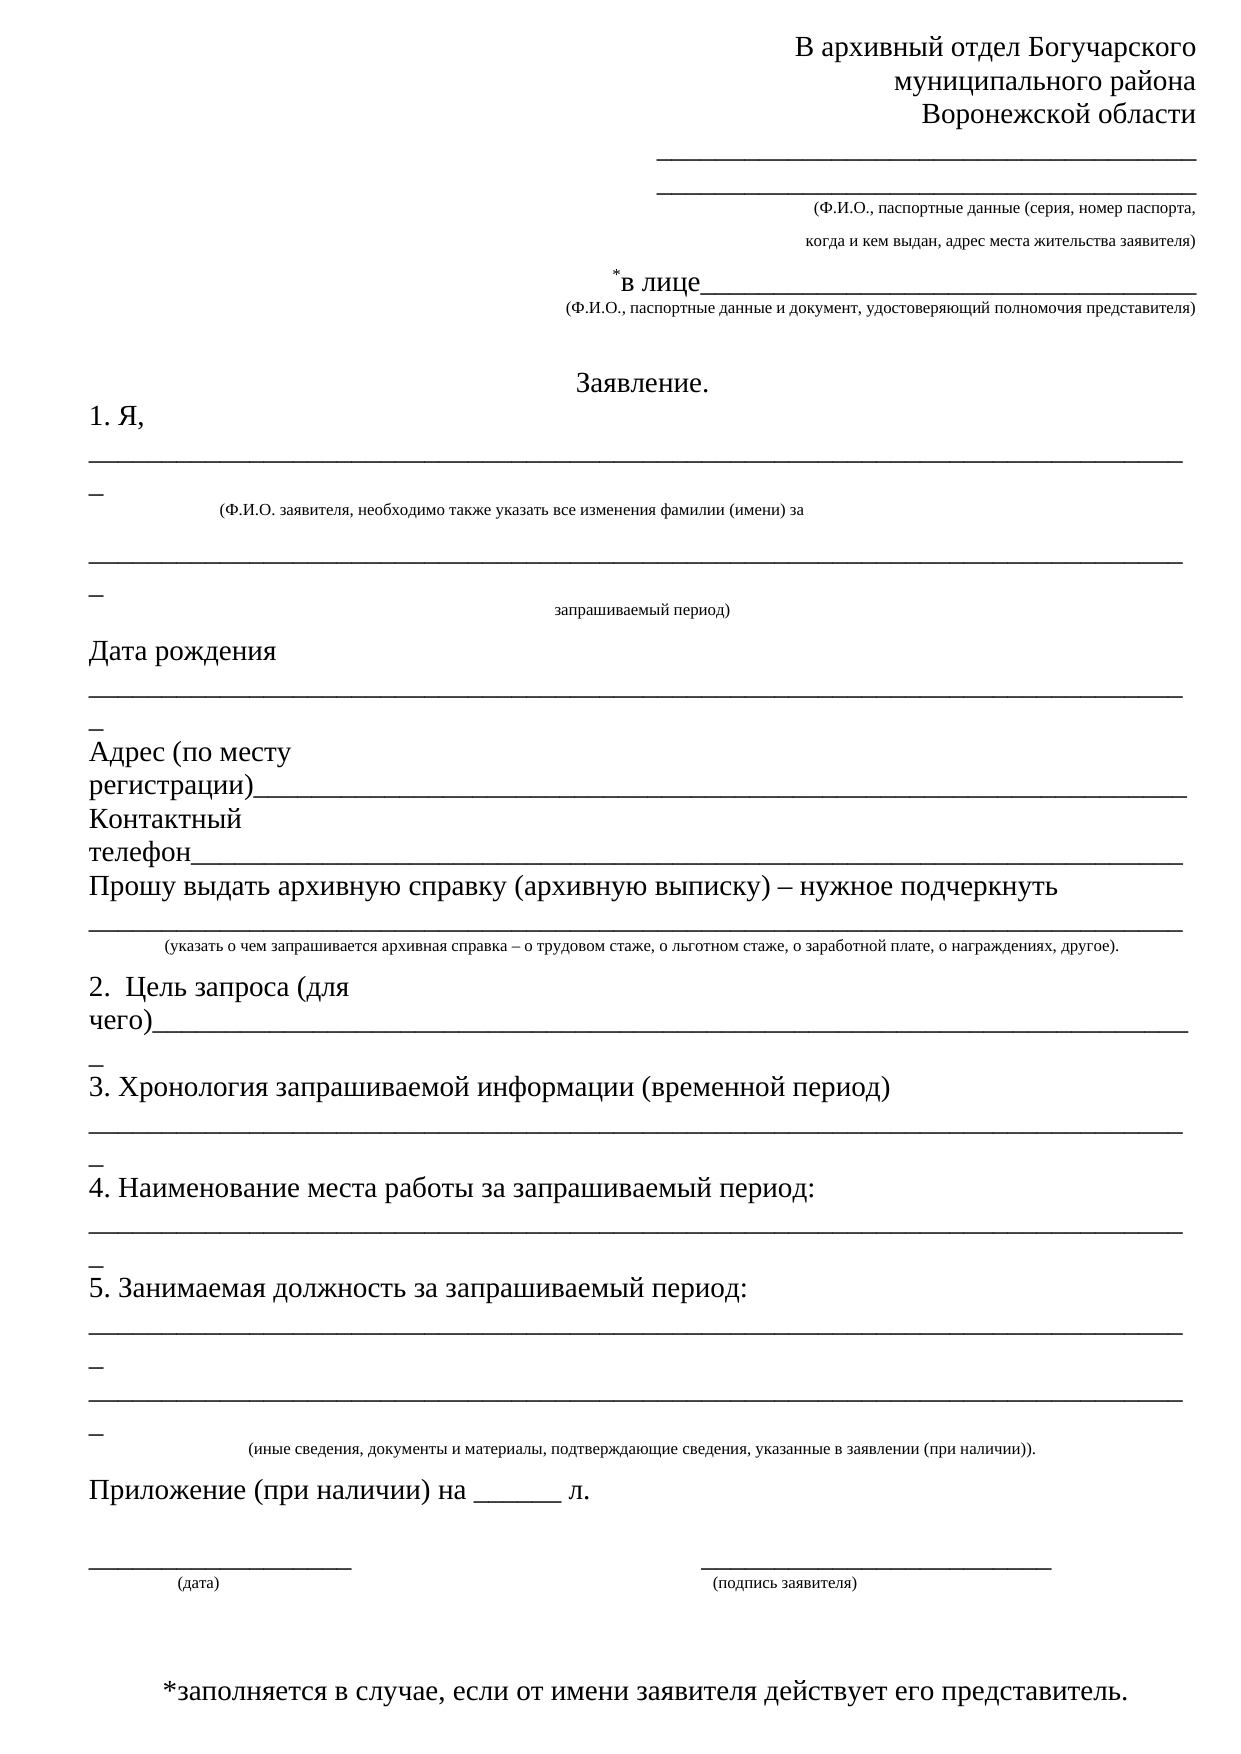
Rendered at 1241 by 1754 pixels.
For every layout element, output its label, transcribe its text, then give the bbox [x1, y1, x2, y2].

text Адрес (по месту регистрации)________________________________________________________________ [89, 734, 1196, 801]
text 2. Цель запроса (для чего)________________________________________________________________________ [89, 969, 1196, 1069]
text Дата рождения ____________________________________________________________________________ [89, 633, 1196, 734]
text (указать о чем запрашивается архивная справка – о трудовом стаже, о льготном стаже, о заработной плате, о награждениях, другое). [89, 935, 1196, 969]
text *заполняется в случае, если от имени заявителя действует его представитель. [89, 1673, 1196, 1707]
text запрашиваемый период) [89, 600, 1196, 633]
text (Ф.И.О., паспортные данные (серия, номер паспорта, [473, 197, 1196, 231]
text ____________________________________________________________________________ [89, 1304, 1196, 1371]
text ___________________________________________________________________________ [89, 902, 1196, 935]
text 5. Занимаемая должность за запрашиваемый период: [89, 1271, 1196, 1304]
text Контактный телефон____________________________________________________________________ [89, 801, 1196, 868]
text ____________________________________________________________________________ [89, 1371, 1196, 1438]
text _____________________________________ [473, 130, 1196, 164]
text 3. Хронология запрашиваемой информации (временной период) ____________________________________________________________________________ [89, 1069, 1196, 1170]
text 4. Наименование места работы за запрашиваемый период: [89, 1170, 1196, 1203]
text (Ф.И.О. заявителя, необходимо также указать все изменения фамилии (имени) за [89, 499, 1196, 533]
text Воронежской области [89, 97, 1196, 130]
text Заявление. [89, 365, 1196, 398]
text *в лице__________________________________ [473, 264, 1196, 298]
text (Ф.И.О., паспортные данные и документ, удостоверяющий полномочия представителя) [473, 298, 1196, 331]
text (иные сведения, документы и материалы, подтверждающие сведения, указанные в заявлении (при наличии)). [89, 1438, 1196, 1472]
text ____________________________________________________________________________ [89, 533, 1196, 600]
text Прошу выдать архивную справку (архивную выписку) – нужное подчеркнуть [89, 868, 1196, 902]
text _____________________________________ [473, 164, 1196, 197]
text Приложение (при наличии) на ______ л. [89, 1472, 1196, 1505]
text __________________ ________________________ [89, 1539, 1196, 1572]
text когда и кем выдан, адрес места жительства заявителя) [473, 231, 1196, 264]
text 1. Я, ____________________________________________________________________________ [89, 398, 1196, 499]
text (дата) (подпись заявителя) [89, 1572, 1196, 1606]
text В архивный отдел Богучарского [473, 29, 1196, 63]
text муниципального района [473, 63, 1196, 97]
text ____________________________________________________________________________ [89, 1203, 1196, 1271]
